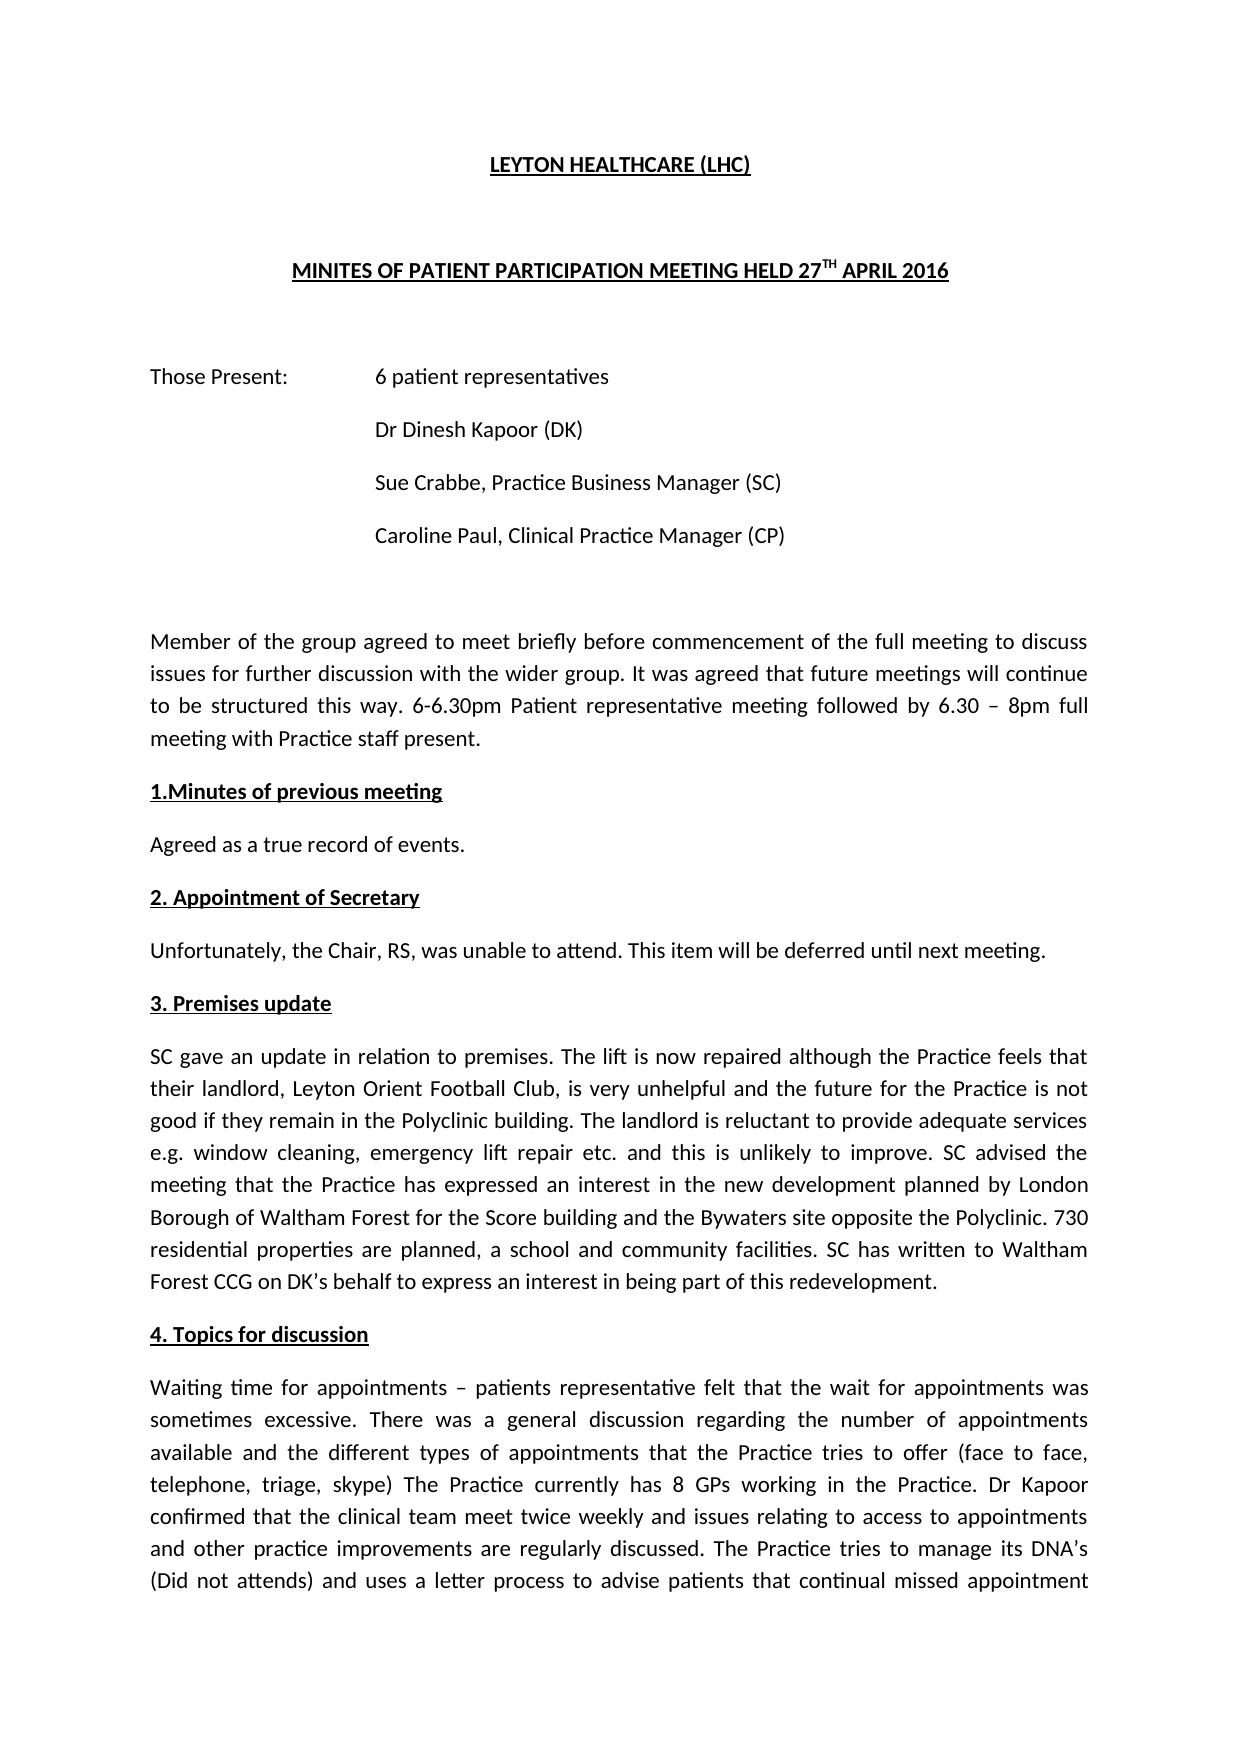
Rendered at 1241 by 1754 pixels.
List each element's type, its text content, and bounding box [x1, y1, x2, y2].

text Member of the group agreed to meet briefly before commencement of the full meeting to discuss issues for further discussion with the wider group. It was agreed that future meetings will continue to be structured this way. 6-6.30pm Patient representative meeting followed by 6.30 – 8pm full meeting with Practice staff present. [150, 627, 1090, 752]
text Caroline Paul, Clinical Practice Manager (CP) [150, 521, 1090, 549]
text Those Present: 6 patient representatives [150, 362, 1090, 390]
text 3. Premises update [150, 989, 1090, 1017]
text Sue Crabbe, Practice Business Manager (SC) [150, 468, 1090, 496]
text 1.Minutes of previous meeting [150, 777, 1090, 805]
text SC gave an update in relation to premises. The lift is now repaired although the Practice feels that their landlord, Leyton Orient Football Club, is very unhelpful and the future for the Practice is not good if they remain in the Polyclinic building. The landlord is reluctant to provide adequate services e.g. window cleaning, emergency lift repair etc. and this is unlikely to improve. SC advised the meeting that the Practice has expressed an interest in the new development planned by London Borough of Waltham Forest for the Score building and the Bywaters site opposite the Polyclinic. 730 residential properties are planned, a school and community facilities. SC has written to Waltham Forest CCG on DK’s behalf to express an interest in being part of this redevelopment. [150, 1042, 1090, 1295]
text Agreed as a true record of events. [150, 830, 1090, 858]
text Unfortunately, the Chair, RS, was unable to attend. This item will be deferred until next meeting. [150, 936, 1090, 964]
text 4. Topics for discussion [150, 1320, 1090, 1348]
text 2. Appointment of Secretary [150, 883, 1090, 911]
text Dr Dinesh Kapoor (DK) [150, 415, 1090, 443]
text MINITES OF PATIENT PARTICIPATION MEETING HELD 27TH APRIL 2016 [150, 256, 1090, 284]
text LEYTON HEALTHCARE (LHC) [150, 150, 1090, 178]
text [150, 1373, 1090, 1594]
